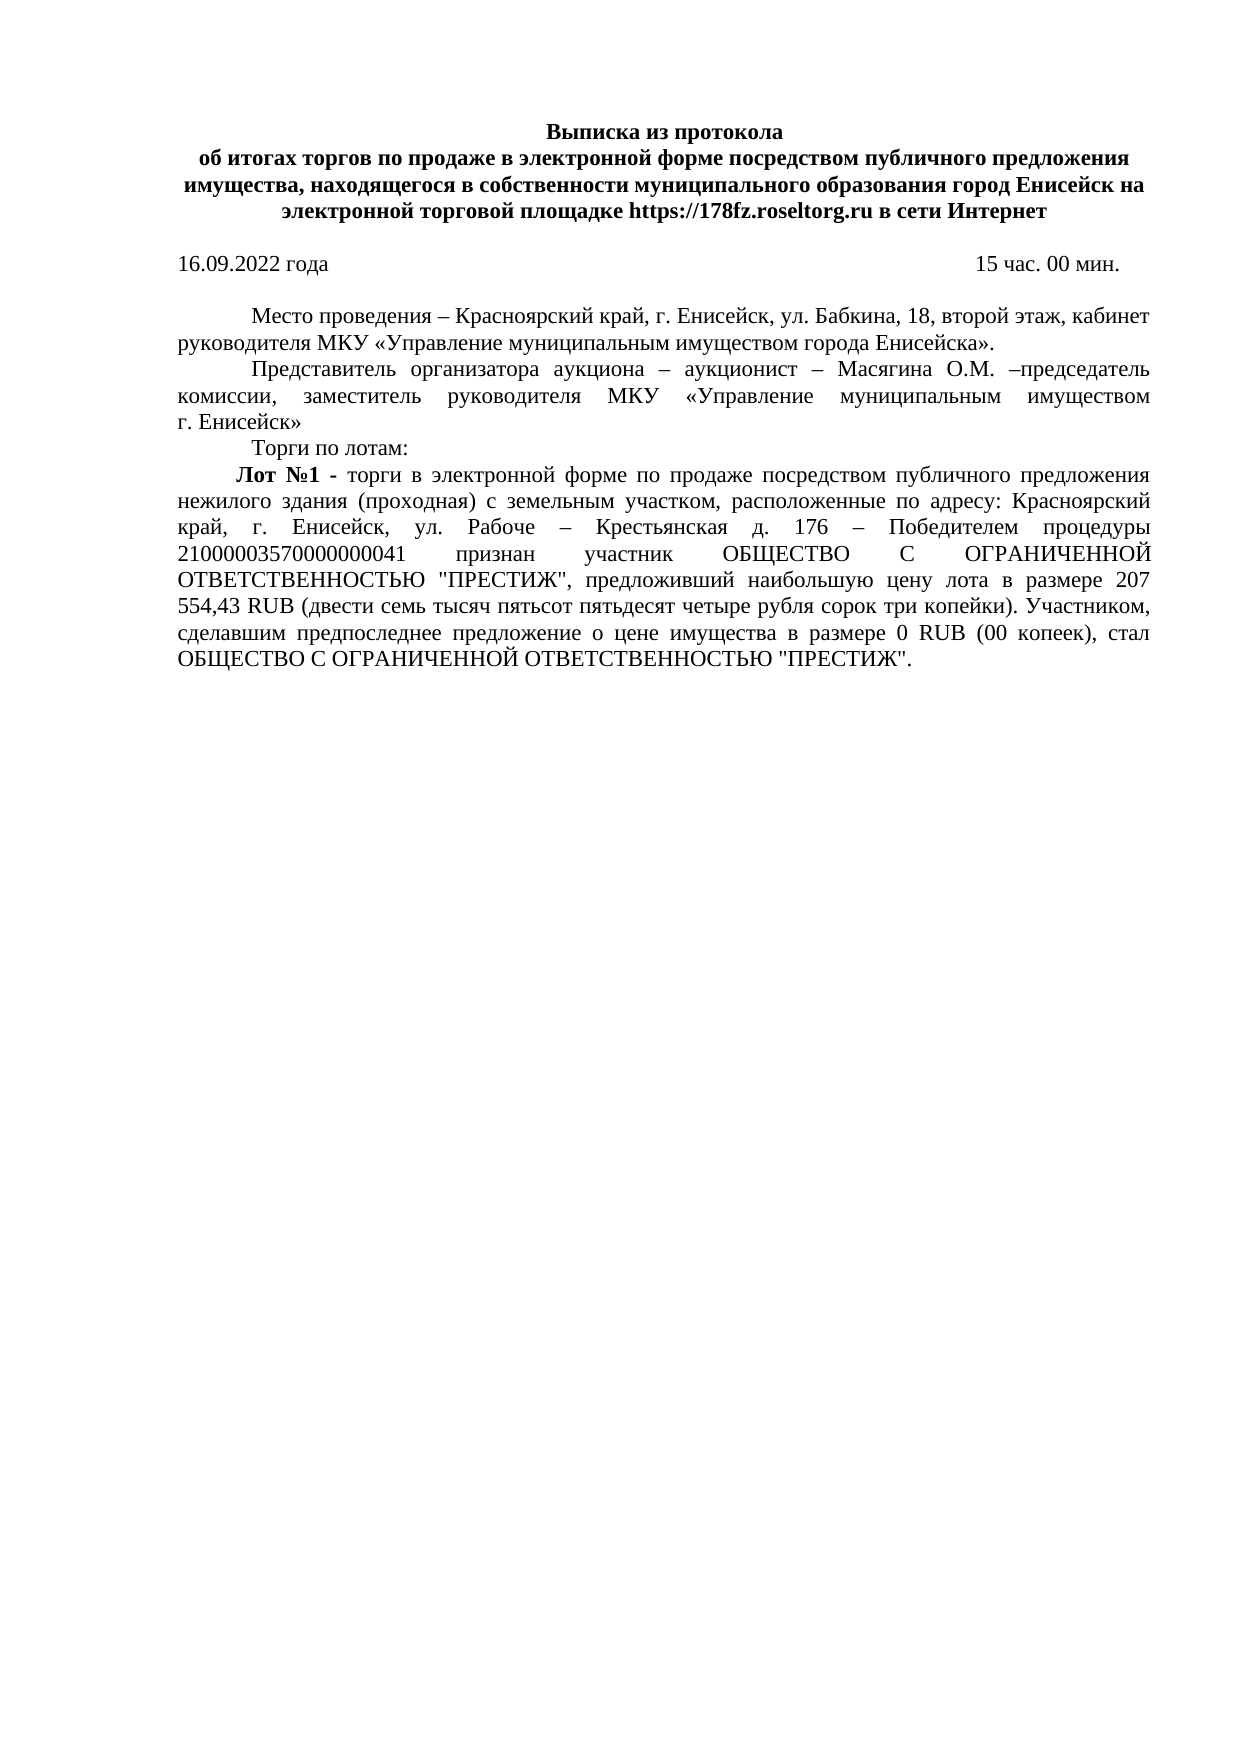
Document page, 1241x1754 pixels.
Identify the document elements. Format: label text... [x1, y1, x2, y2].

text Выписка из протокола [177, 118, 1152, 144]
text Место проведения – Красноярский край, г. Енисейск, ул. Бабкина, 18, второй этаж, кабинет руководителя МКУ «Управление муниципальным имуществом города Енисейска». [177, 303, 1152, 355]
text Лот №1 - торги в электронной форме по продаже посредством публичного предложения нежилого здания (проходная) с земельным участком, расположенные по адресу: Красноярский край, г. Енисейск, ул. Рабоче – Крестьянская д. 176 – Победителем процедуры 21000003570000000041 признан участник ОБЩЕСТВО С ОГРАНИЧЕННОЙ ОТВЕТСТВЕННОСТЬЮ "ПРЕСТИЖ", предложивший наибольшую цену лота в размере 207 554,43 RUB (двести семь тысяч пятьсот пятьдесят четыре рубля сорок три копейки). Участником, сделавшим предпоследнее предложение о цене имущества в размере 0 RUB (00 копеек), стал ОБЩЕСТВО С ОГРАНИЧЕННОЙ ОТВЕТСТВЕННОСТЬЮ "ПРЕСТИЖ". [177, 461, 1152, 672]
text Торги по лотам: [177, 434, 1152, 461]
text 16.09.2022 года 15 час. 00 мин. [177, 250, 1152, 276]
text об итогах торгов по продаже в электронной форме посредством публичного предложения имущества, находящегося в собственности муниципального образования город Енисейск на электронной торговой площадке https://178fz.roseltorg.ru в сети Интернет [177, 144, 1152, 223]
text Представитель организатора аукциона – аукционист – Масягина О.М. –председатель комиссии, заместитель руководителя МКУ «Управление муниципальным имуществом г. Енисейск» [177, 355, 1152, 434]
